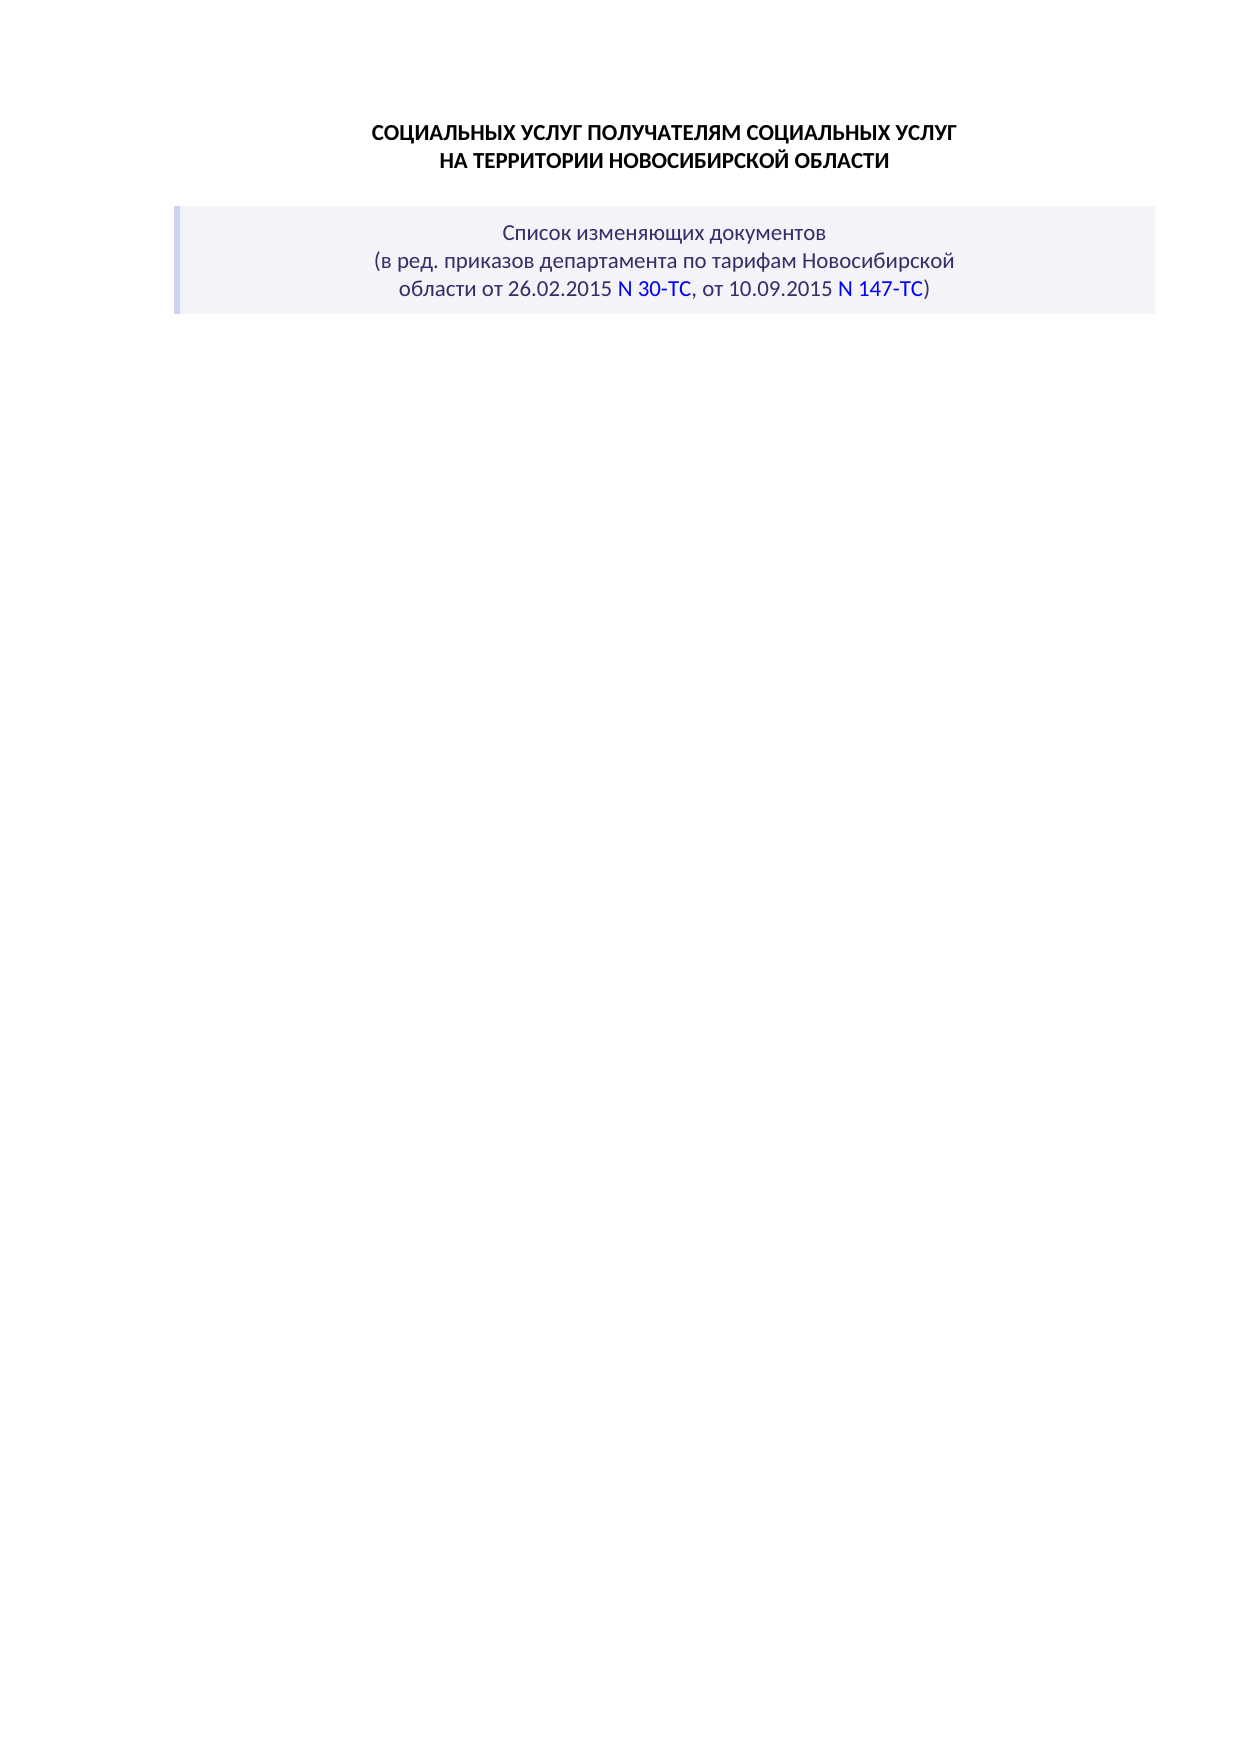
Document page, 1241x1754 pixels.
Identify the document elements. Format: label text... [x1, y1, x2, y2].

table_header Список изменяющих документов (в ред. приказов департамента по тарифам Новосибирской области от 26.02.2015 N 30-ТС, от 10.09.2015 N 147-ТС) [180, 206, 1149, 314]
title НА ТЕРРИТОРИИ НОВОСИБИРСКОЙ ОБЛАСТИ [177, 146, 1152, 174]
title СОЦИАЛЬНЫХ УСЛУГ ПОЛУЧАТЕЛЯМ СОЦИАЛЬНЫХ УСЛУГ [177, 118, 1152, 146]
